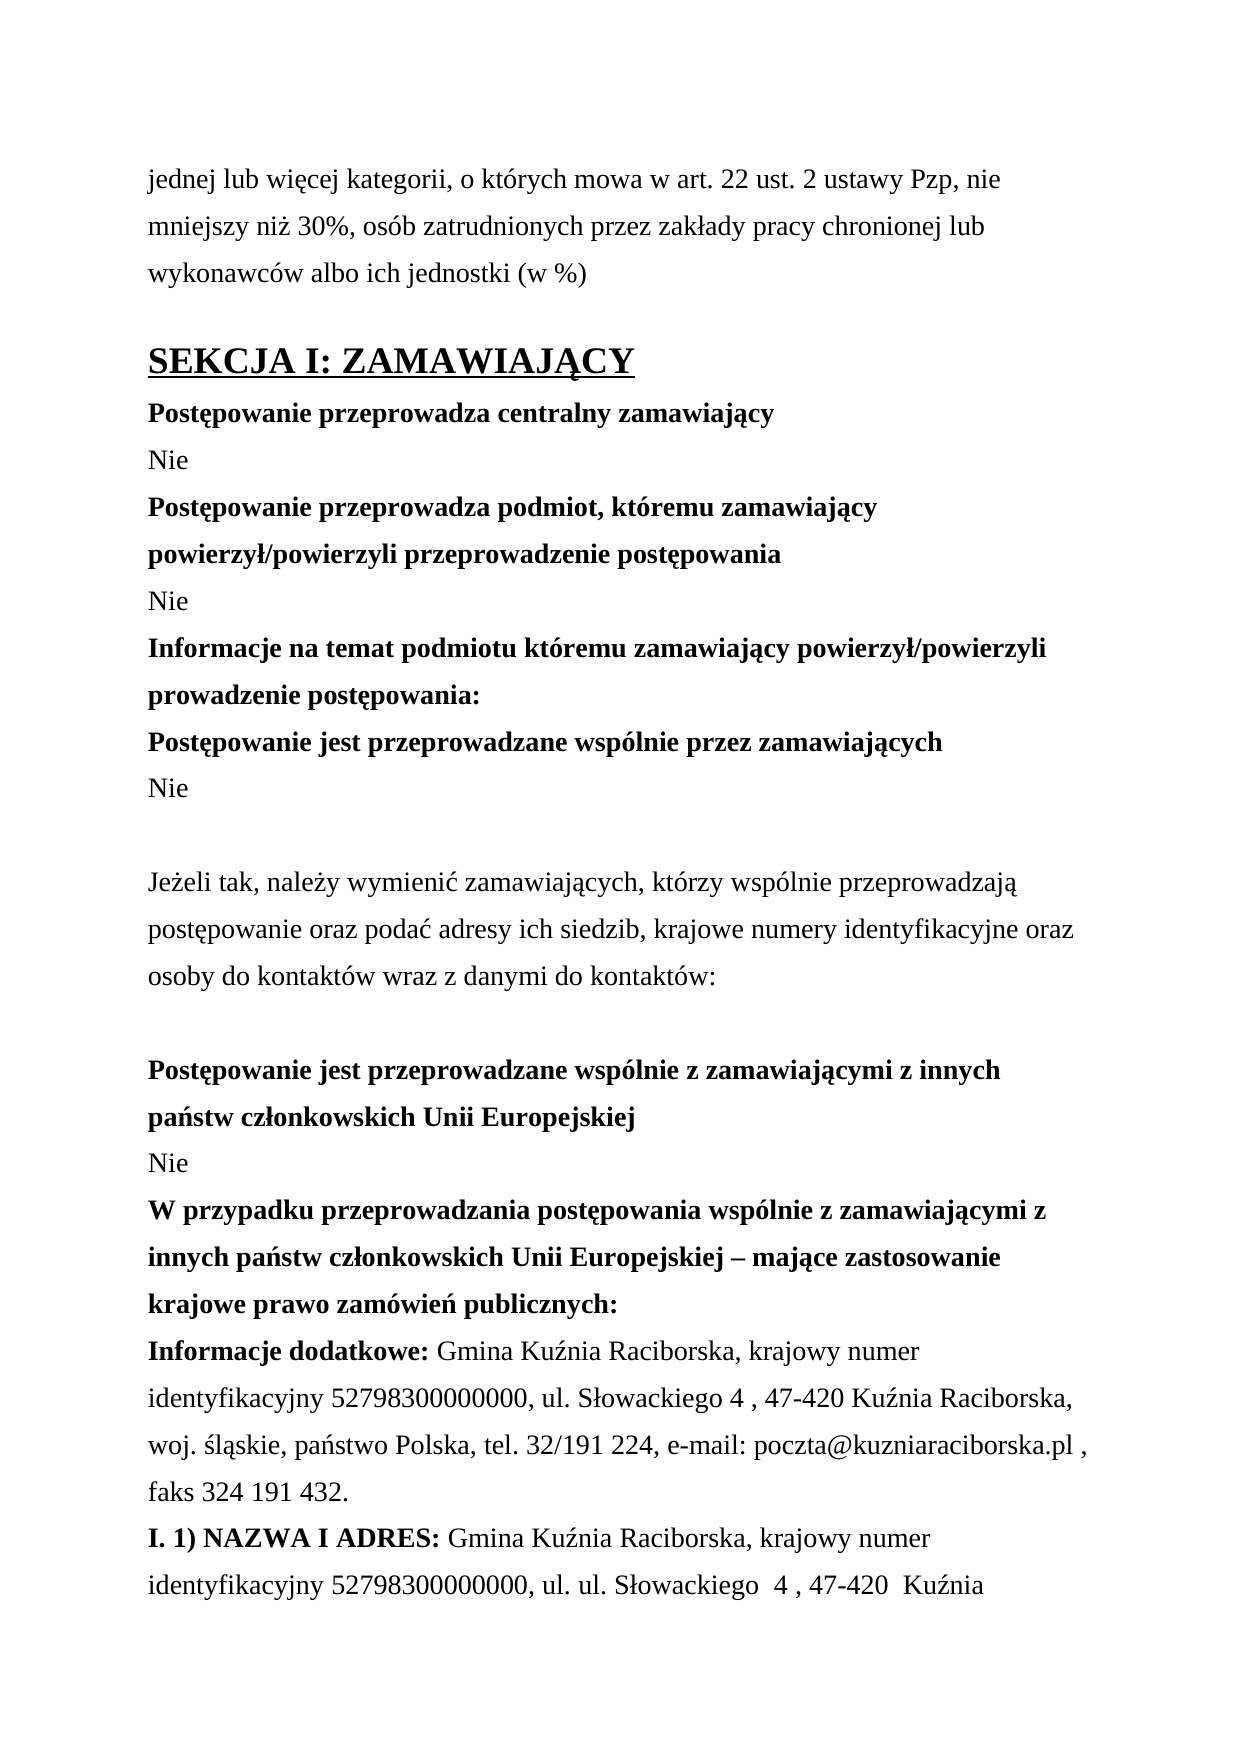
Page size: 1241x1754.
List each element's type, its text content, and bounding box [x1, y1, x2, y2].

text SEKCJA I: ZAMAWIAJĄCY [148, 335, 1093, 382]
text Jeżeli tak, należy wymienić zamawiających, którzy wspólnie przeprowadzają postępowanie oraz podać adresy ich siedzib, krajowe numery identyfikacyjne oraz osoby do kontaktów wraz z danymi do kontaktów: Postępowanie jest przeprowadzane wspólnie z zamawiającymi z innych państw członkowskich Unii Europejskiej [148, 804, 1093, 1132]
text Postępowanie przeprowadza podmiot, któremu zamawiający powierzył/powierzyli przeprowadzenie postępowania [148, 476, 1093, 569]
text Nie [148, 429, 1093, 476]
text Nie [148, 757, 1093, 804]
text Informacje na temat podmiotu któremu zamawiający powierzył/powierzyli prowadzenie postępowania: Postępowanie jest przeprowadzane wspólnie przez zamawiających [148, 616, 1093, 757]
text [148, 148, 1093, 335]
text W przypadku przeprowadzania postępowania wspólnie z zamawiającymi z innych państw członkowskich Unii Europejskiej – mające zastosowanie krajowe prawo zamówień publicznych: Informacje dodatkowe: Gmina Kuźnia Raciborska, krajowy numer identyfikacyjny 52798300000000, ul. Słowackiego 4 , 47-420 Kuźnia Raciborska, woj. śląskie, państwo Polska, tel. 32/191 224, e-mail: poczta@kuzniaraciborska.pl , faks 324 191 432. [148, 1179, 1093, 1507]
text Nie [148, 569, 1093, 616]
text Postępowanie przeprowadza centralny zamawiający [148, 382, 1093, 429]
text Nie [148, 1132, 1093, 1179]
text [148, 1507, 1093, 1601]
